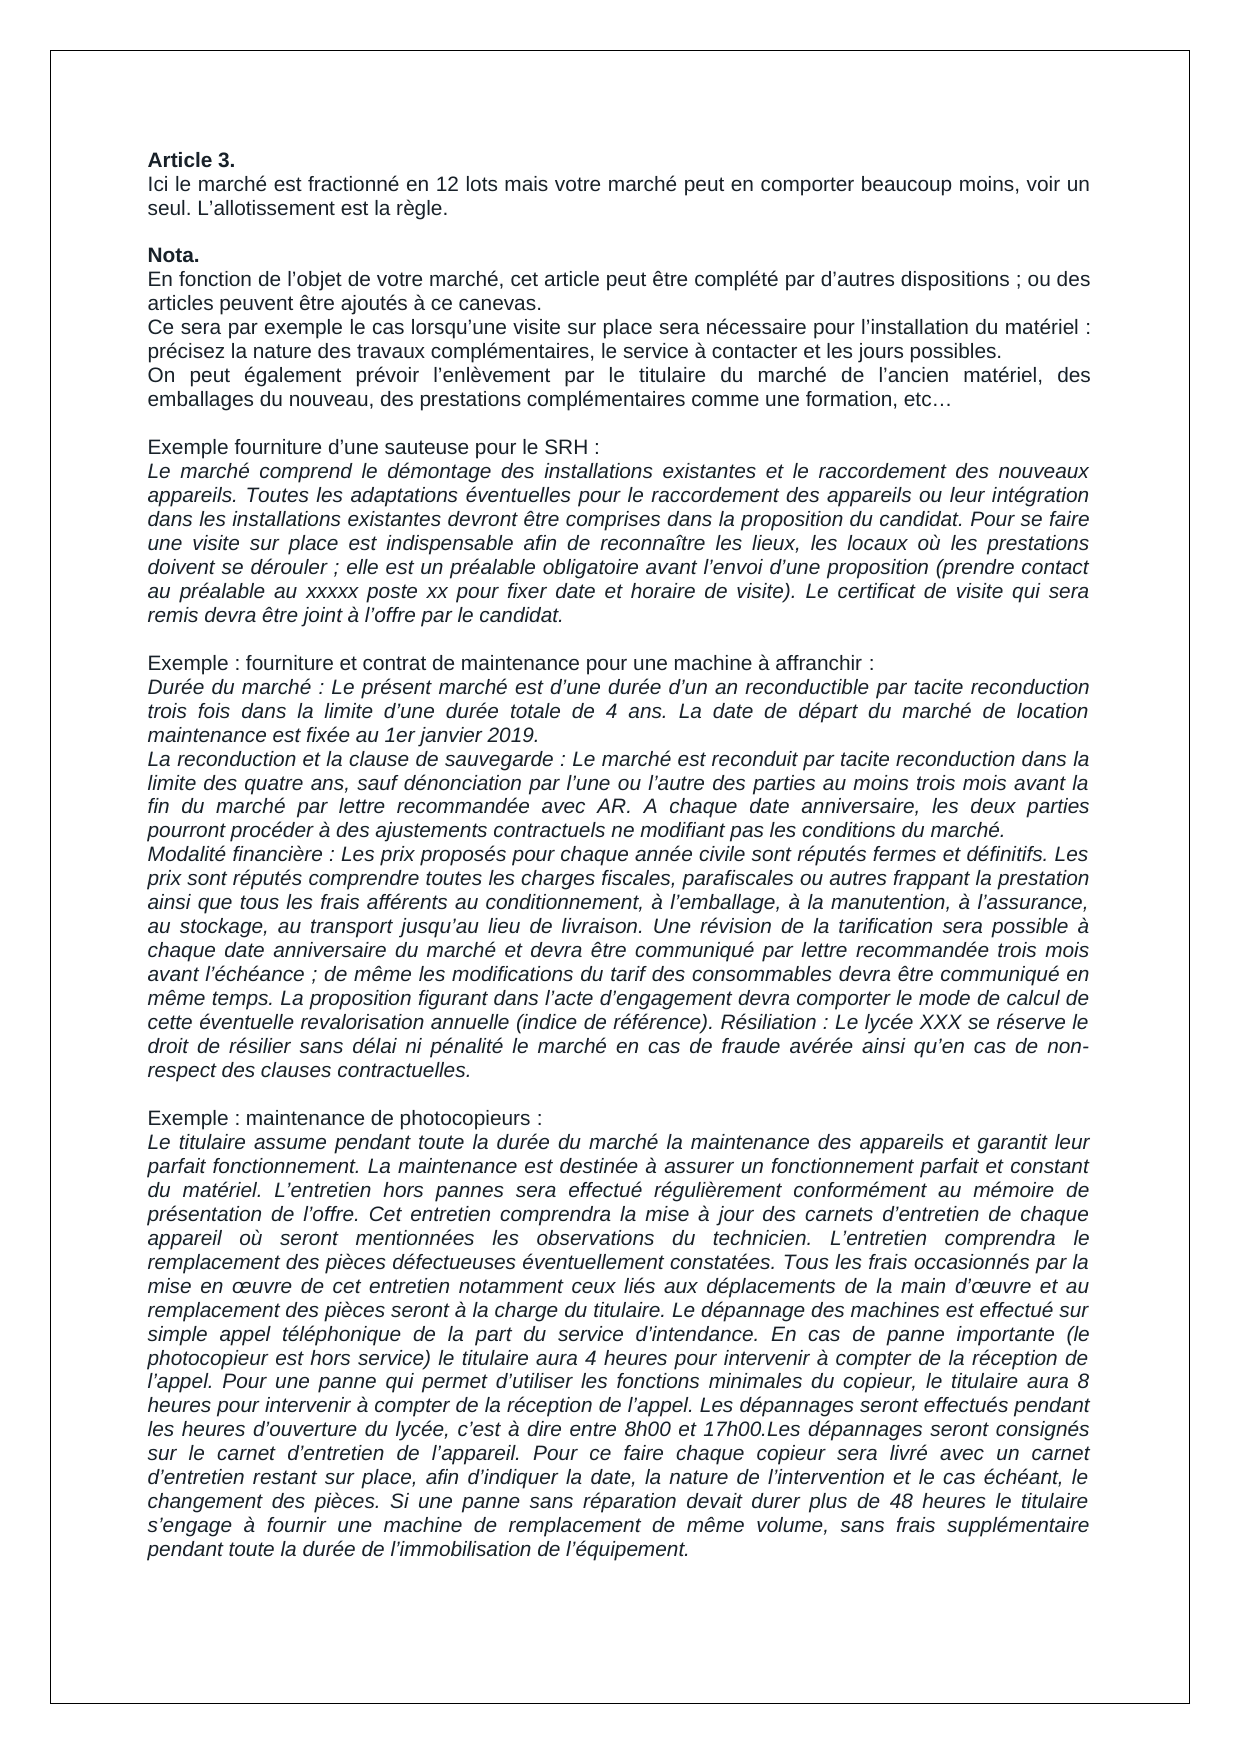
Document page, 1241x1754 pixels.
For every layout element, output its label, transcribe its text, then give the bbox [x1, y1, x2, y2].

text Exemple : fourniture et contrat de maintenance pour une machine à affranchir : [147, 651, 1093, 674]
text Le titulaire assume pendant toute la durée du marché la maintenance des appareils et garantit leur parfait fonctionnement. La maintenance est destinée à assurer un fonctionnement parfait et constant du matériel. L’entretien hors pannes sera effectué régulièrement conformément au mémoire de présentation de l’offre. Cet entretien comprendra la mise à jour des carnets d’entretien de chaque appareil où seront mentionnées les observations du technicien. L’entretien comprendra le remplacement des pièces défectueuses éventuellement constatées. Tous les frais occasionnés par la mise en œuvre de cet entretien notamment ceux liés aux déplacements de la main d’œuvre et au remplacement des pièces seront à la charge du titulaire. Le dépannage des machines est effectué sur simple appel téléphonique de la part du service d’intendance. En cas de panne importante (le photocopieur est hors service) le titulaire aura 4 heures pour intervenir à compter de la réception de l’appel. Pour une panne qui permet d’utiliser les fonctions minimales du copieur, le titulaire aura 8 heures pour intervenir à compter de la réception de l’appel. Les dépannages seront effectués pendant les heures d’ouverture du lycée, c’est à dire entre 8h00 et 17h00.Les dépannages seront consignés sur le carnet d’entretien de l’appareil. Pour ce faire chaque copieur sera livré avec un carnet d’entretien restant sur place, afin d’indiquer la date, la nature de l’intervention et le cas échéant, le changement des pièces. Si une panne sans réparation devait durer plus de 48 heures le titulaire s’engage à fournir une machine de remplacement de même volume, sans frais supplémentaire pendant toute la durée de l’immobilisation de l’équipement. [147, 1130, 1093, 1561]
text Le marché comprend le démontage des installations existantes et le raccordement des nouveaux appareils. Toutes les adaptations éventuelles pour le raccordement des appareils ou leur intégration dans les installations existantes devront être comprises dans la proposition du candidat. Pour se faire une visite sur place est indispensable afin de reconnaître les lieux, les locaux où les prestations doivent se dérouler ; elle est un préalable obligatoire avant l’envoi d’une proposition (prendre contact au préalable au xxxxx poste xx pour fixer date et horaire de visite). Le certificat de visite qui sera remis devra être joint à l’offre par le candidat. [147, 459, 1093, 627]
text En fonction de l’objet de votre marché, cet article peut être complété par d’autres dispositions ; ou des articles peuvent être ajoutés à ce canevas. [147, 267, 1093, 315]
text Ici le marché est fractionné en 12 lots mais votre marché peut en comporter beaucoup moins, voir un seul. L’allotissement est la règle. [147, 171, 1093, 219]
text Modalité financière : Les prix proposés pour chaque année civile sont réputés fermes et définitifs. Les prix sont réputés comprendre toutes les charges fiscales, parafiscales ou autres frappant la prestation ainsi que tous les frais afférents au conditionnement, à l’emballage, à la manutention, à l’assurance, au stockage, au transport jusqu’au lieu de livraison. Une révision de la tarification sera possible à chaque date anniversaire du marché et devra être communiqué par lettre recommandée trois mois avant l’échéance ; de même les modifications du tarif des consommables devra être communiqué en même temps. La proposition figurant dans l’acte d’engagement devra comporter le mode de calcul de cette éventuelle revalorisation annuelle (indice de référence). Résiliation : Le lycée XXX se réserve le droit de résilier sans délai ni pénalité le marché en cas de fraude avérée ainsi qu’en cas de non-respect des clauses contractuelles. [147, 842, 1093, 1082]
text Exemple fourniture d’une sauteuse pour le SRH : [147, 435, 1093, 459]
text Durée du marché : Le présent marché est d’une durée d’un an reconductible par tacite reconduction trois fois dans la limite d’une durée totale de 4 ans. La date de départ du marché de location maintenance est fixée au 1er janvier 2019. [147, 674, 1093, 746]
text On peut également prévoir l’enlèvement par le titulaire du marché de l’ancien matériel, des emballages du nouveau, des prestations complémentaires comme une formation, etc… [147, 363, 1093, 411]
text Nota. [147, 243, 1093, 267]
text Ce sera par exemple le cas lorsqu’une visite sur place sera nécessaire pour l’installation du matériel : précisez la nature des travaux complémentaires, le service à contacter et les jours possibles. [147, 315, 1093, 363]
text La reconduction et la clause de sauvegarde : Le marché est reconduit par tacite reconduction dans la limite des quatre ans, sauf dénonciation par l’une ou l’autre des parties au moins trois mois avant la fin du marché par lettre recommandée avec AR. A chaque date anniversaire, les deux parties pourront procéder à des ajustements contractuels ne modifiant pas les conditions du marché. [147, 746, 1093, 842]
text Article 3. [147, 147, 1093, 171]
text Exemple : maintenance de photocopieurs : [147, 1106, 1093, 1130]
